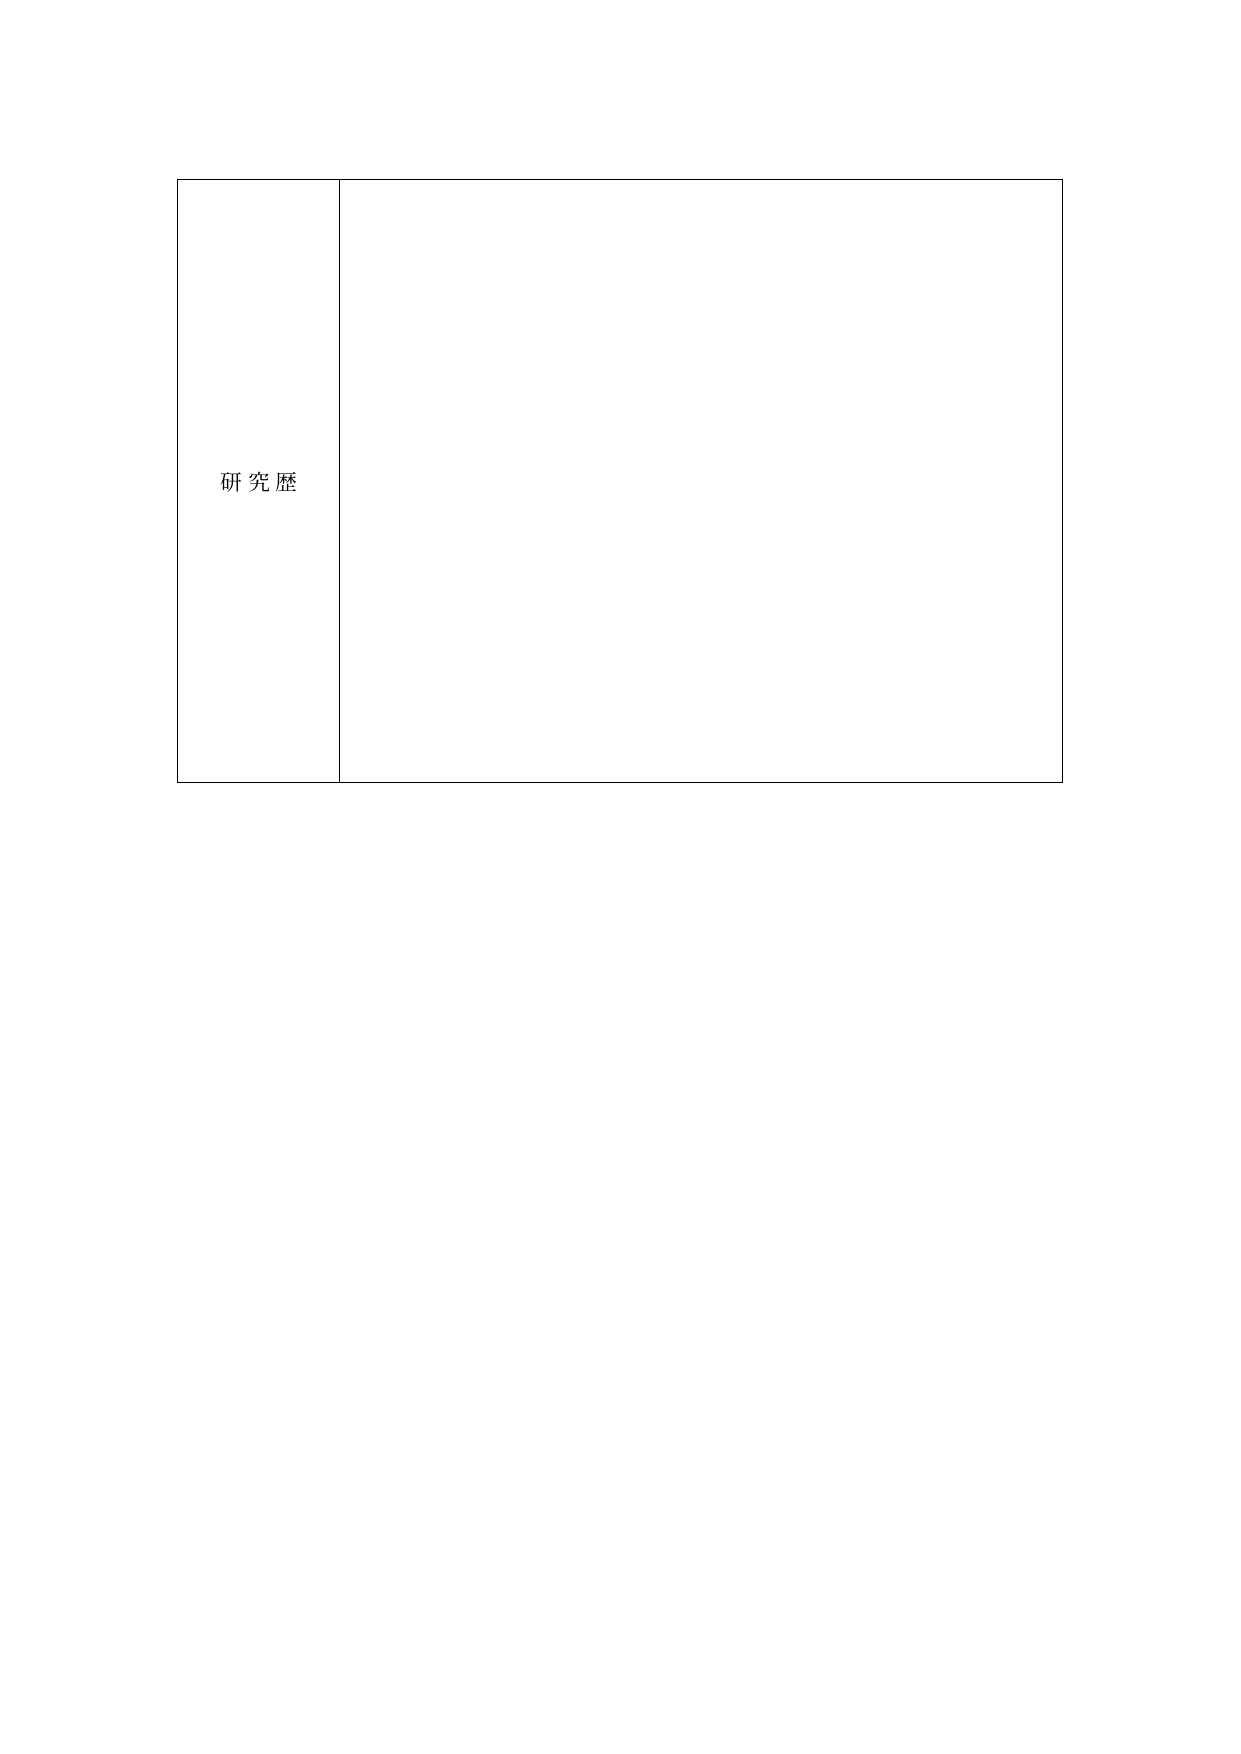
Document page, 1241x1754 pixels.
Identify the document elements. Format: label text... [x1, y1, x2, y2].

table_cell 研 究 歴 [178, 180, 339, 782]
table_cell [340, 180, 1062, 782]
